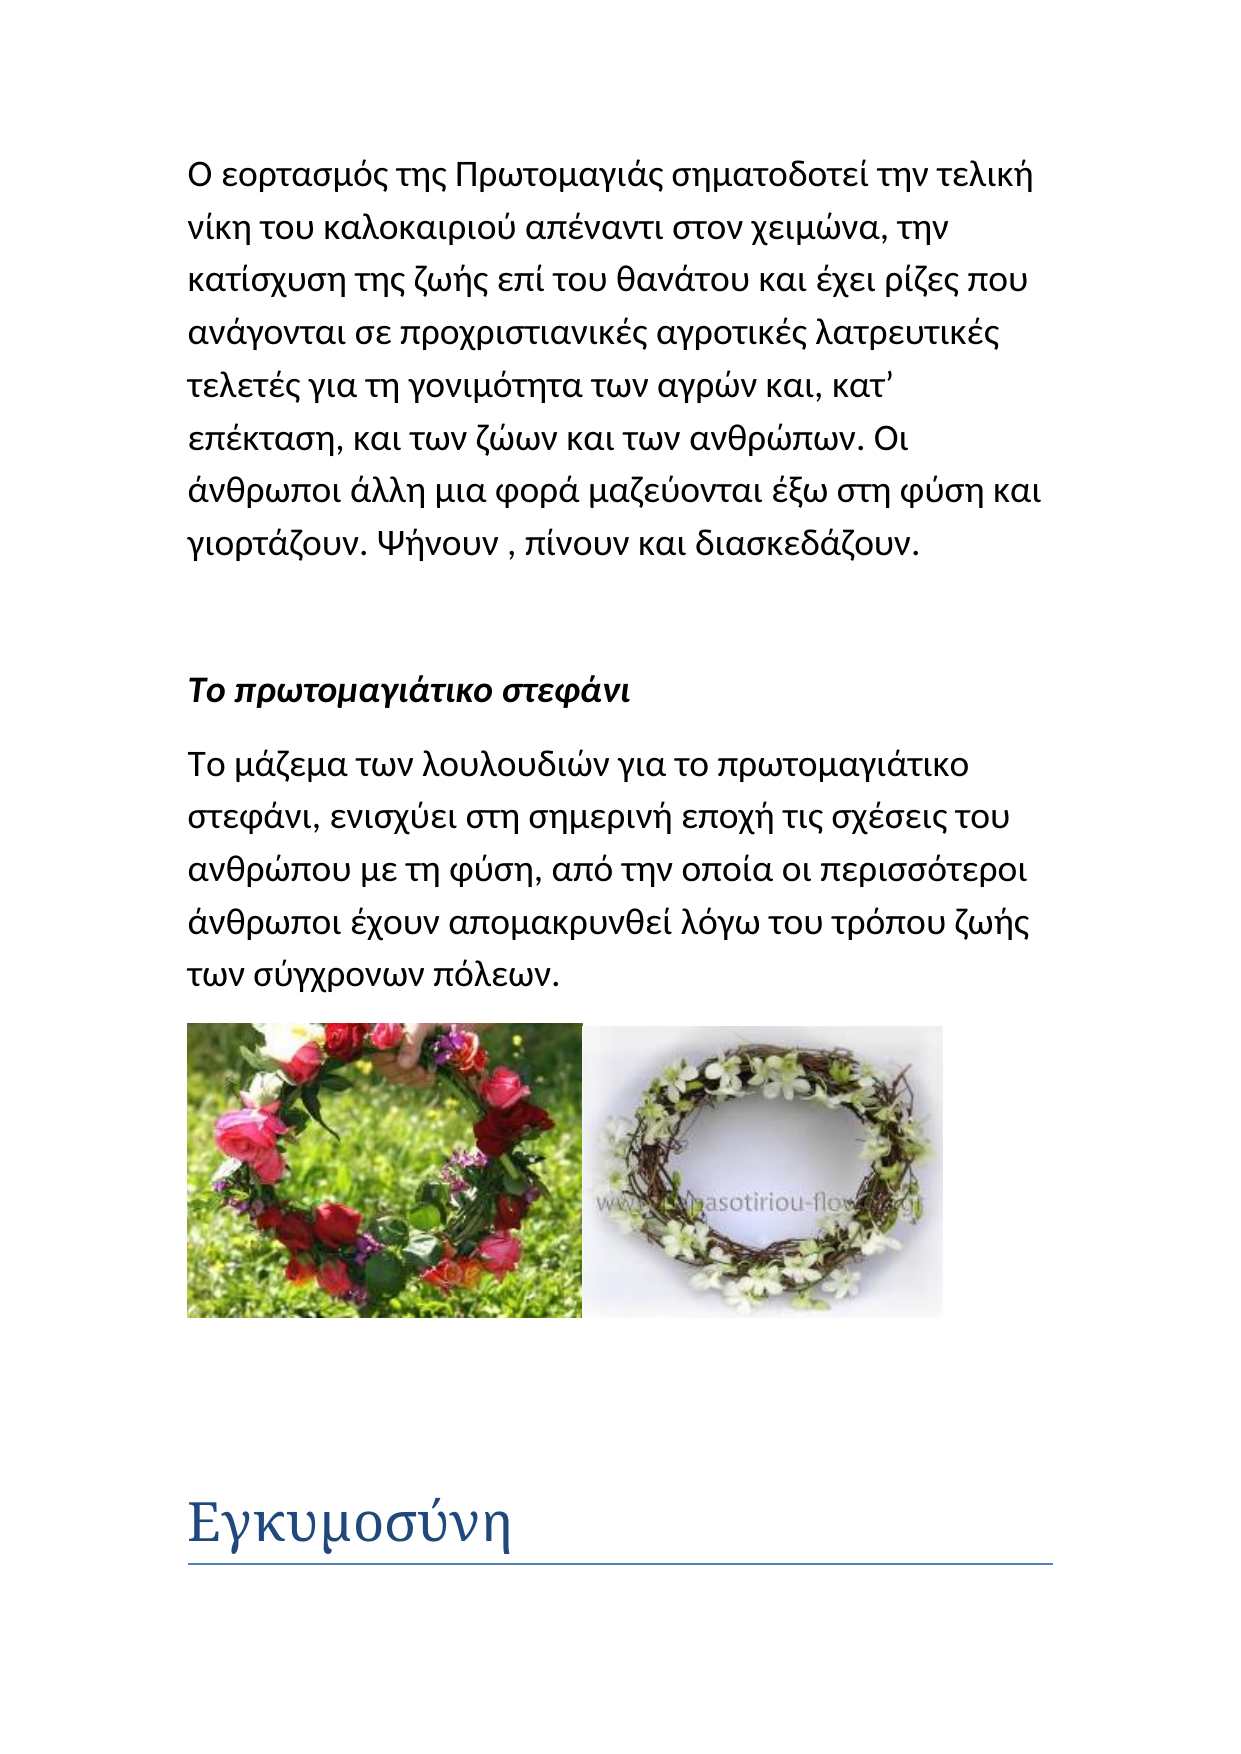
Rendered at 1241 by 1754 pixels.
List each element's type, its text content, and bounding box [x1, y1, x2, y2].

text Το μάζεμα των λουλουδιών για το πρωτομαγιάτικο στεφάνι, ενισχύει στη σημερινή εποχή τις σχέσεις του ανθρώπου με τη φύση, από την οποία οι περισσότεροι άνθρωποι έχουν απομακρυνθεί λόγω του τρόπου ζωής των σύγχρονων πόλεων. [187, 739, 1053, 996]
picture [187, 1023, 943, 1318]
text Ο εορτασμός της Πρωτομαγιάς σηματοδοτεί την τελική νίκη του καλοκαιριού απέναντι στον χειμώνα, την κατίσχυση της ζωής επί του θανάτου και έχει ρίζες που ανάγονται σε προχριστιανικές αγροτικές λατρευτικές τελετές για τη γονιμότητα των αγρών και, κατ’ επέκταση, και των ζώων και των ανθρώπων. Οι άνθρωποι άλλη μια φορά μαζεύονται έξω στη φύση και γιορτάζουν. Ψήνουν , πίνουν και διασκεδάζουν. [187, 150, 1053, 565]
text Το πρωτομαγιάτικο στεφάνι [187, 666, 1053, 712]
title Εγκυμοσύνη [187, 1493, 1053, 1565]
